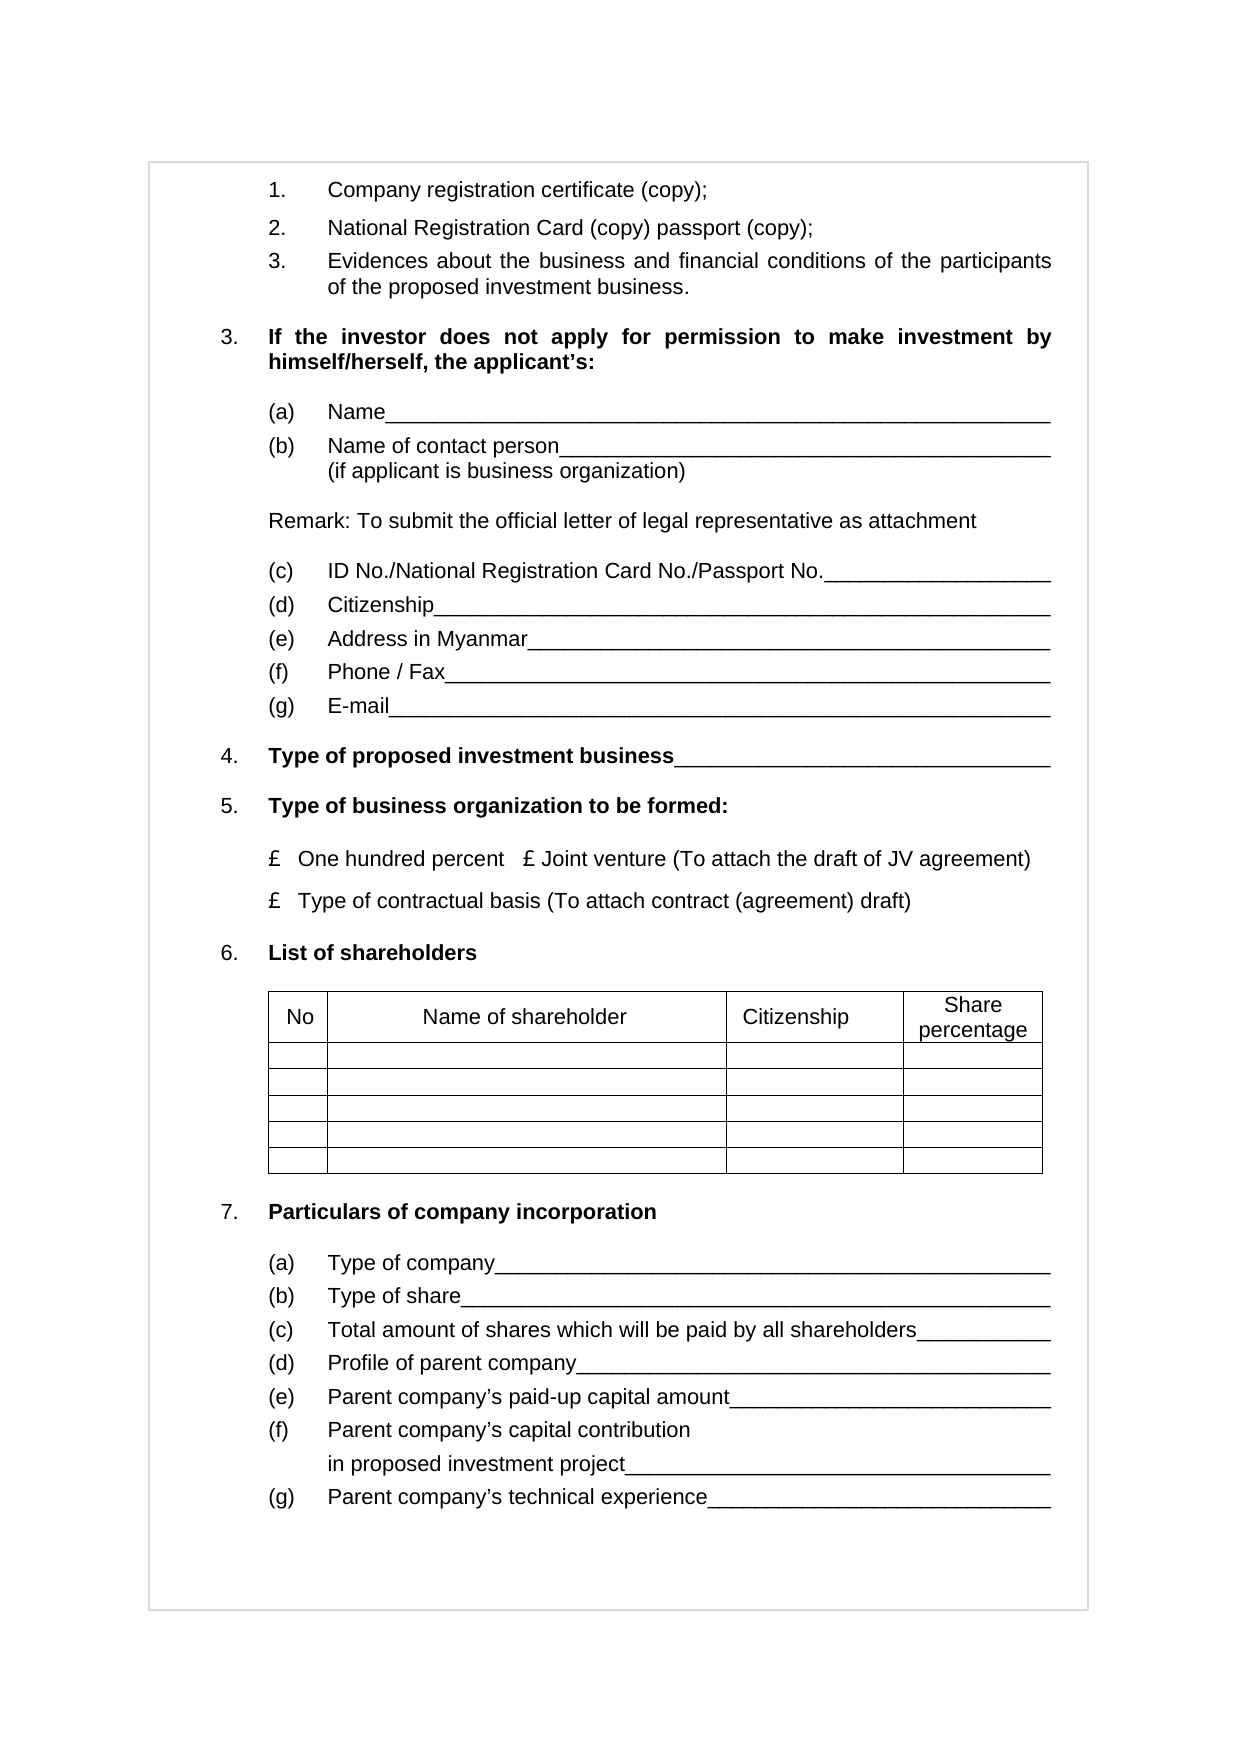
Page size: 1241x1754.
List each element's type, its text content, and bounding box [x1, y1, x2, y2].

text 4. Type of proposed investment business [179, 743, 1053, 768]
table_cell [904, 1096, 1042, 1121]
table_cell [904, 1122, 1042, 1147]
text in proposed investment project [179, 1451, 1053, 1476]
table_cell [904, 1148, 1042, 1173]
text 3. If the investor does not apply for permission to make investment by himself/herself, the applicant’s: [179, 324, 1053, 374]
table_cell [328, 1069, 726, 1094]
table_cell [727, 1148, 903, 1173]
table_cell [904, 1069, 1042, 1094]
text (b) Type of share [179, 1283, 1053, 1308]
table_cell [328, 1122, 726, 1147]
table_cell [328, 1148, 726, 1173]
text (b) Name of contact person [179, 433, 1053, 458]
table_cell [269, 1096, 327, 1121]
text (g) E-mail [179, 693, 1053, 718]
text (a) Name [179, 399, 1053, 424]
list 2. National Registration Card (copy) passport (copy); [179, 215, 1052, 240]
text (g) Parent company’s technical experience [179, 1484, 1053, 1509]
text (d) Citizenship [179, 592, 1053, 617]
text (f) Phone / Fax [179, 659, 1053, 684]
text (e) Parent company’s paid-up capital amount [179, 1384, 1053, 1409]
text 1. Company registration certificate (copy); [150, 177, 1053, 202]
text 5. Type of business organization to be formed: [179, 793, 1053, 818]
text £ Type of contractual basis (To attach contract (agreement) draft) [179, 886, 1053, 915]
table_cell [269, 1122, 327, 1147]
text £ One hundred percent £ Joint venture (To attach the draft of JV agreement) [179, 843, 1053, 873]
text (if applicant is business organization) [179, 458, 1053, 483]
text 3. Evidences about the business and financial conditions of the participants of the proposed investment business. [179, 248, 1053, 299]
table_cell [727, 1096, 903, 1121]
text (e) Address in Myanmar [179, 626, 1053, 651]
table_cell [904, 1043, 1042, 1068]
text 6. List of shareholders [179, 940, 1053, 966]
table_cell [269, 1148, 327, 1173]
table_cell [269, 1043, 327, 1068]
text (f) Parent company’s capital contribution [179, 1417, 1053, 1442]
table_header Name of shareholder [328, 992, 726, 1042]
text 7. Particulars of company incorporation [179, 1199, 1053, 1224]
text Remark: To submit the official letter of legal representative as attachment [268, 508, 1053, 533]
text (d) Profile of parent company [179, 1350, 1053, 1375]
table_cell [727, 1122, 903, 1147]
text (a) Type of company [179, 1249, 1053, 1275]
table_cell [269, 1069, 327, 1094]
table_cell [328, 1043, 726, 1068]
table_header Citizenship [727, 992, 903, 1042]
table_cell [328, 1096, 726, 1121]
table_cell [727, 1043, 903, 1068]
table_header Share percentage [904, 992, 1042, 1042]
table_header No [269, 992, 327, 1042]
text (c) Total amount of shares which will be paid by all shareholders [179, 1317, 1053, 1342]
table_cell [727, 1069, 903, 1094]
text (c) ID No./National Registration Card No./Passport No. [179, 558, 1053, 584]
